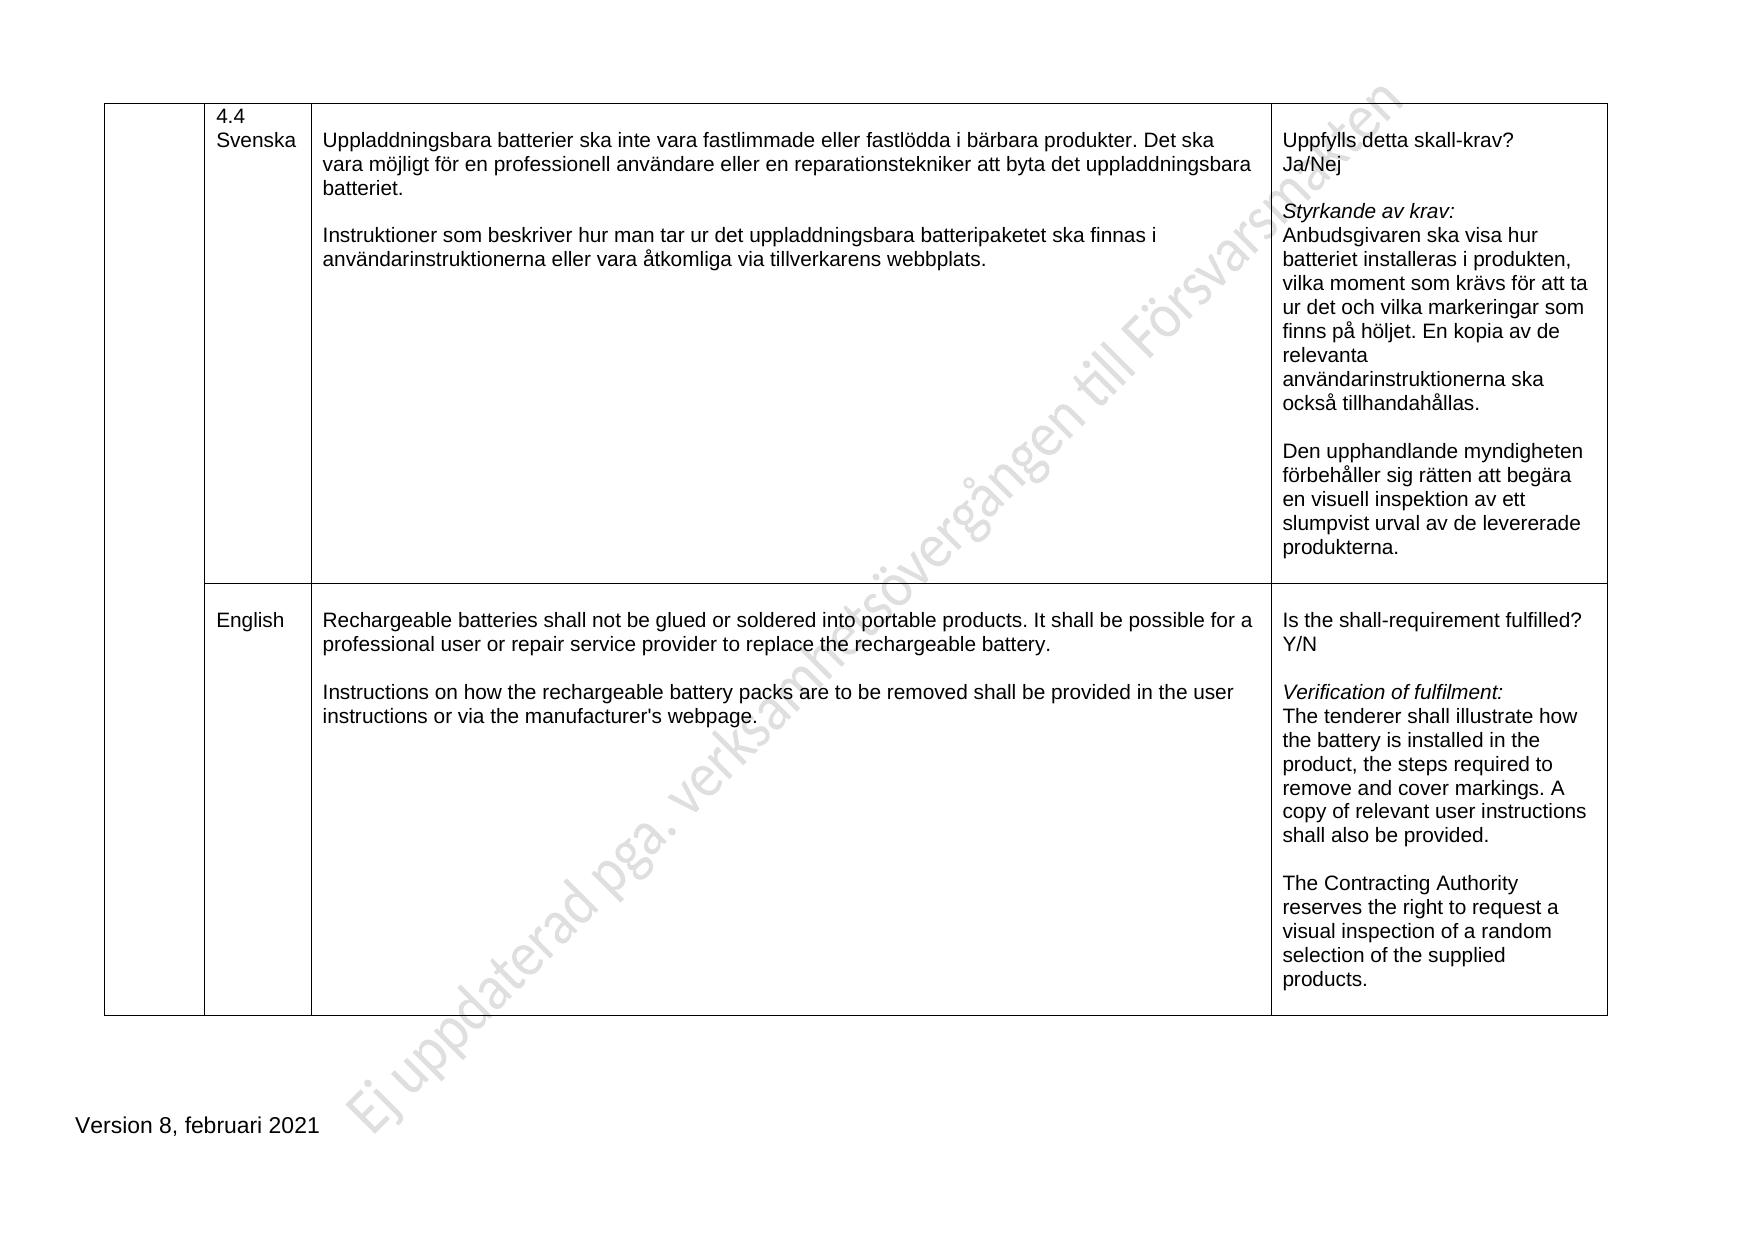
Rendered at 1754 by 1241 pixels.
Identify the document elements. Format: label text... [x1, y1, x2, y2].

table_cell Rechargeable batteries shall not be glued or soldered into portable products. It shall be possible for a professional user or repair service provider to replace the rechargeable battery. Instructions on how the rechargeable battery packs are to be removed shall be provided in the user instructions or via the manufacturer's webpage. [312, 584, 1271, 1015]
table_cell English [205, 584, 311, 1015]
table_cell Uppladdningsbara batterier ska inte vara fastlimmade eller fastlödda i bärbara produkter. Det ska vara möjligt för en professionell användare eller en reparationstekniker att byta det uppladdningsbara batteriet. Instruktioner som beskriver hur man tar ur det uppladdningsbara batteripaketet ska finnas i användarinstruktionerna eller vara åtkomliga via tillverkarens webbplats. [312, 104, 1271, 583]
table_cell Is the shall-requirement fulfilled? Y/N Verification of fulfilment: The tenderer shall illustrate how the battery is installed in the product, the steps required to remove and cover markings. A copy of relevant user instructions shall also be provided. The Contracting Authority reserves the right to request a visual inspection of a random selection of the supplied products. [1272, 584, 1607, 1015]
table_cell Uppfylls detta skall-krav? Ja/Nej Styrkande av krav: Anbudsgivaren ska visa hur batteriet installeras i produkten, vilka moment som krävs för att ta ur det och vilka markeringar som finns på höljet. En kopia av de relevanta användarinstruktionerna ska också tillhandahållas. Den upphandlande myndigheten förbehåller sig rätten att begära en visuell inspektion av ett slumpvist urval av de levererade produkterna. [1272, 104, 1607, 583]
table_cell [105, 104, 204, 1015]
table_cell 4.4 Svenska [205, 104, 311, 583]
